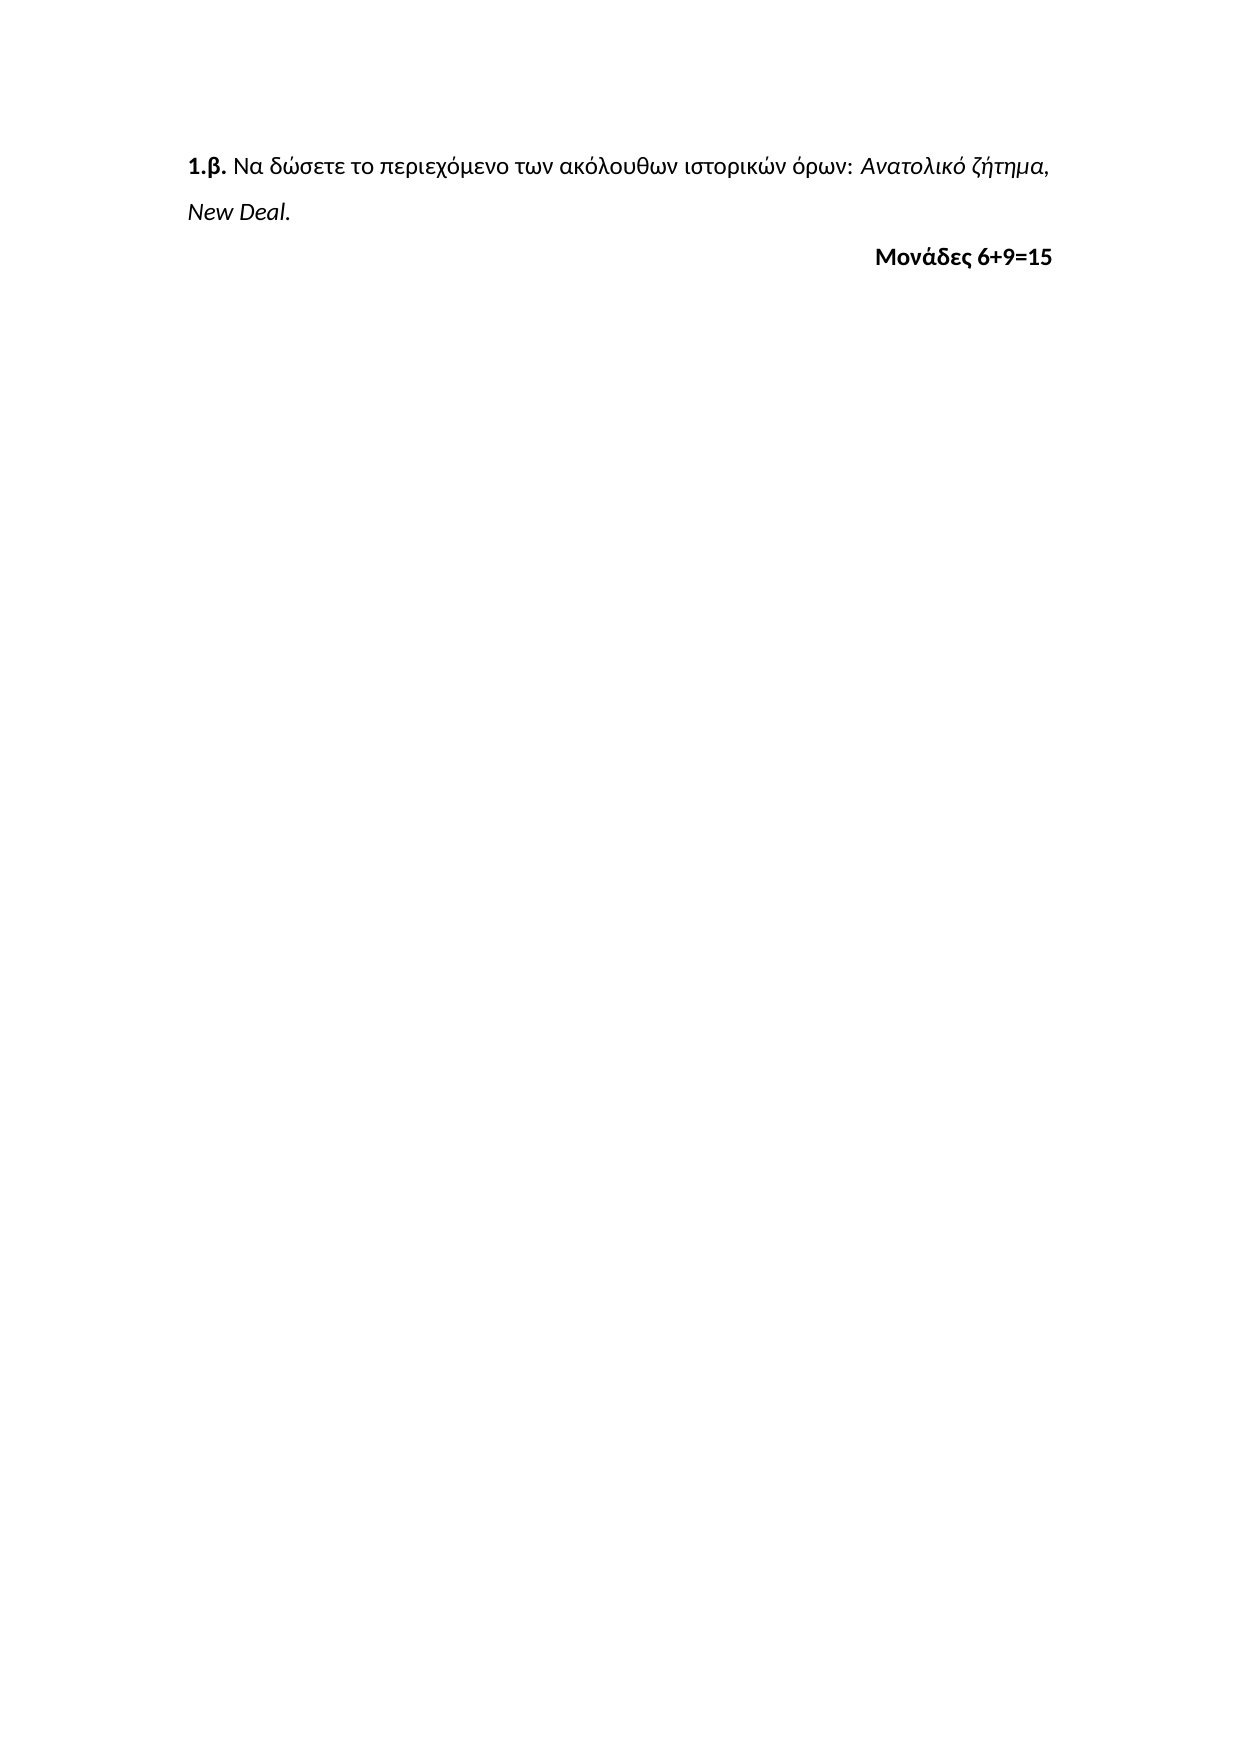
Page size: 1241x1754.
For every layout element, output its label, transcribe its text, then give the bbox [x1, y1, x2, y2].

text 1.β. Να δώσετε το περιεχόμενο των ακόλουθων ιστορικών όρων: Ανατολικό ζήτημα, New Deal. [187, 150, 1053, 226]
text Mονάδες 6+9=15 [187, 241, 1053, 272]
